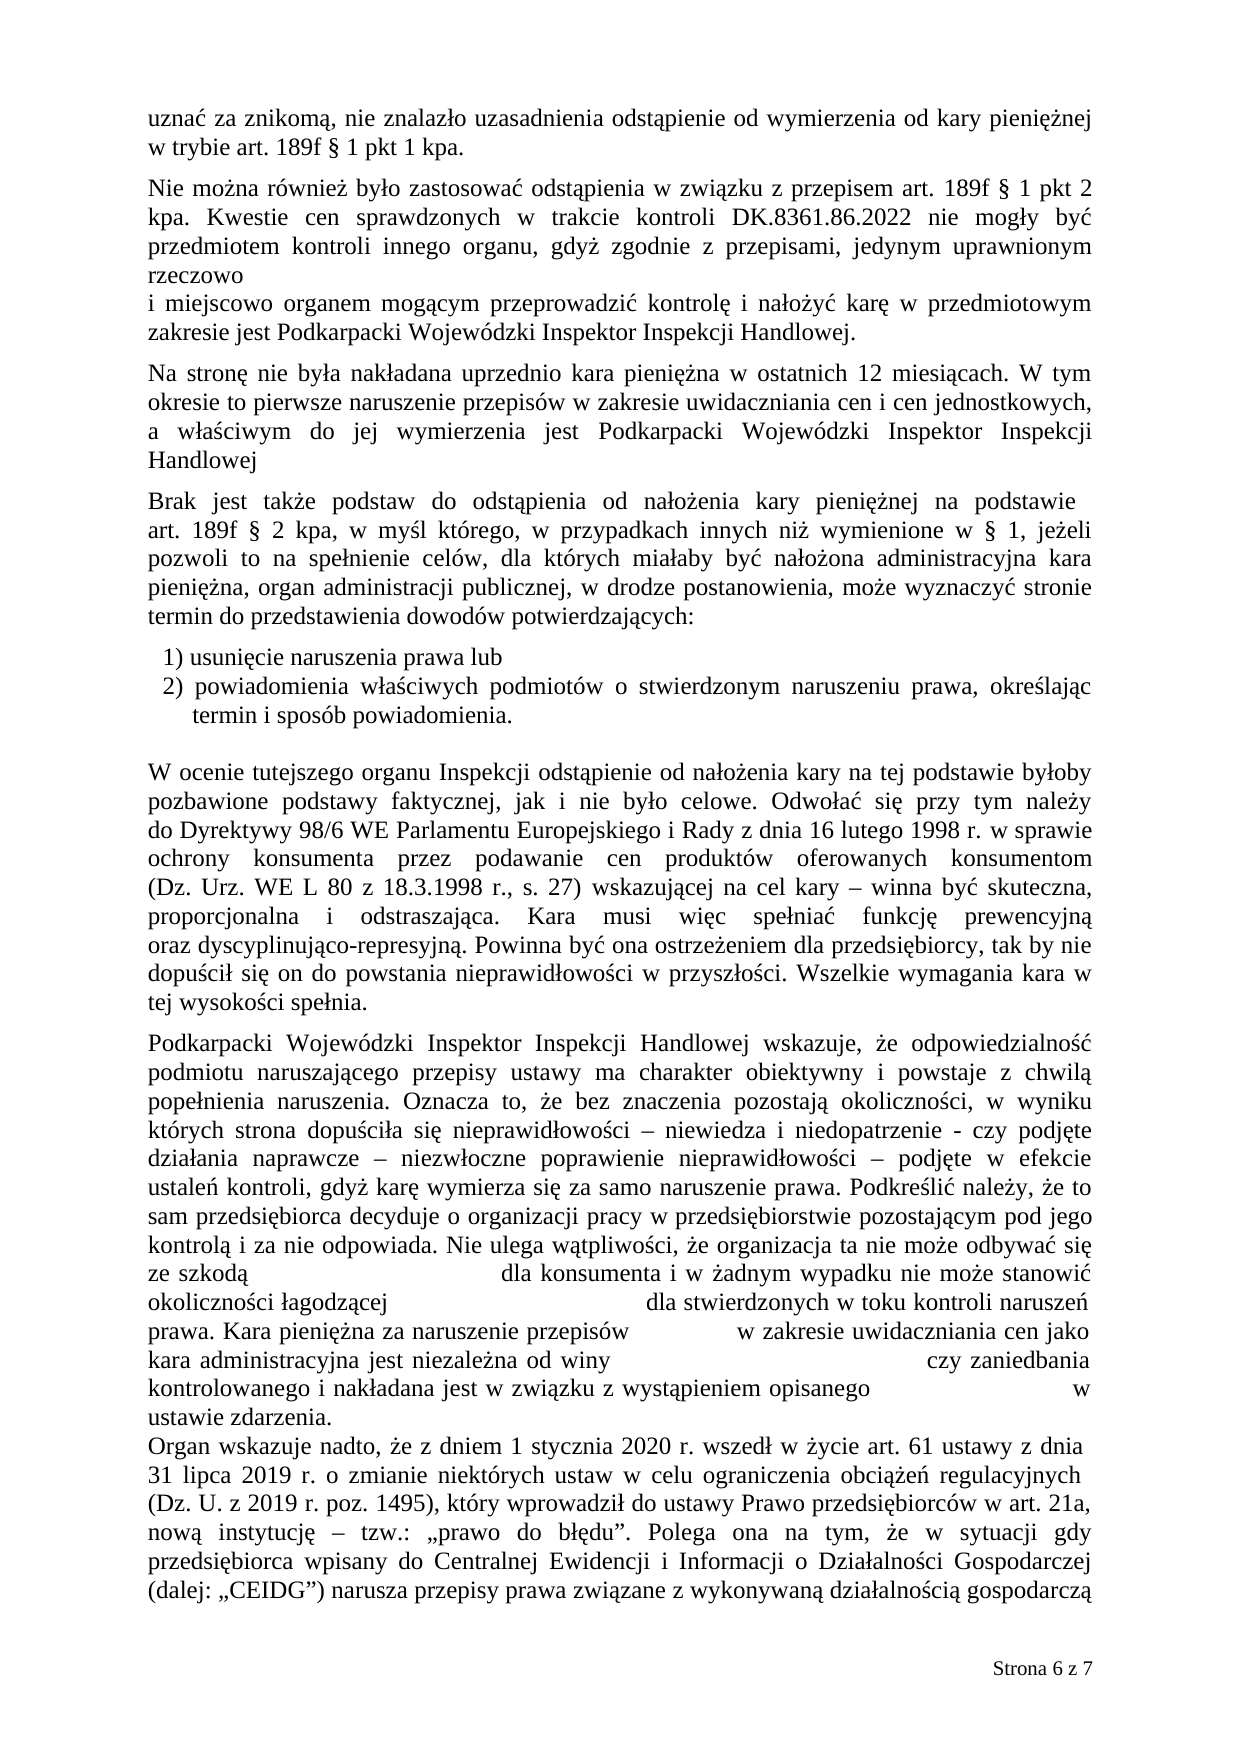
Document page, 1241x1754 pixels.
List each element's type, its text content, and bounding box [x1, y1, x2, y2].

text Brak jest także podstaw do odstąpienia od nałożenia kary pieniężnej na podstawie art. 189f § 2 kpa, w myśl którego, w przypadkach innych niż wymienione w § 1, jeżeli pozwoli to na spełnienie celów, dla których miałaby być nałożona administracyjna kara pieniężna, organ administracji publicznej, w drodze postanowienia, może wyznaczyć stronie termin do przedstawienia dowodów potwierdzających: [148, 486, 1093, 630]
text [148, 103, 1093, 161]
text Nie można również było zastosować odstąpienia w związku z przepisem art. 189f § 1 pkt 2 kpa. Kwestie cen sprawdzonych w trakcie kontroli DK.8361.86.2022 nie mogły być przedmiotem kontroli innego organu, gdyż zgodnie z przepisami, jedynym uprawnionym rzeczowo i miejscowo organem mogącym przeprowadzić kontrolę i nałożyć karę w przedmiotowym zakresie jest Podkarpacki Wojewódzki Inspektor Inspekcji Handlowej. [148, 173, 1093, 346]
text 2) powiadomienia właściwych podmiotów o stwierdzonym naruszeniu prawa, określając termin i sposób powiadomienia. [162, 671, 1093, 728]
text Podkarpacki Wojewódzki Inspektor Inspekcji Handlowej wskazuje, że odpowiedzialność podmiotu naruszającego przepisy ustawy ma charakter obiektywny i powstaje z chwilą popełnienia naruszenia. Oznacza to, że bez znaczenia pozostają okoliczności, w wyniku których strona dopuściła się nieprawidłowości – niewiedza i niedopatrzenie - czy podjęte działania naprawcze – niezwłoczne poprawienie nieprawidłowości – podjęte w efekcie ustaleń kontroli, gdyż karę wymierza się za samo naruszenie prawa. Podkreślić należy, że to sam przedsiębiorca decyduje o organizacji pracy w przedsiębiorstwie pozostającym pod jego kontrolą i za nie odpowiada. Nie ulega wątpliwości, że organizacja ta nie może odbywać się ze szkodą dla konsumenta i w żadnym wypadku nie może stanowić okoliczności łagodzącej dla stwierdzonych w toku kontroli naruszeń prawa. Kara pieniężna za naruszenie przepisów w zakresie uwidaczniania cen jako kara administracyjna jest niezależna od winy czy zaniedbania kontrolowanego i nakładana jest w związku z wystąpieniem opisanego w ustawie zdarzenia. [148, 1028, 1093, 1431]
text 1) usunięcie naruszenia prawa lub [148, 642, 1093, 671]
text W ocenie tutejszego organu Inspekcji odstąpienie od nałożenia kary na tej podstawie byłoby pozbawione podstawy faktycznej, jak i nie było celowe. Odwołać się przy tym należy do Dyrektywy 98/6 WE Parlamentu Europejskiego i Rady z dnia 16 lutego 1998 r. w sprawie ochrony konsumenta przez podawanie cen produktów oferowanych konsumentom (Dz. Urz. WE L 80 z 18.3.1998 r., s. 27) wskazującej na cel kary – winna być skuteczna, proporcjonalna i odstraszająca. Kara musi więc spełniać funkcję prewencyjną oraz dyscyplinująco-represyjną. Powinna być ona ostrzeżeniem dla przedsiębiorcy, tak by nie dopuścił się on do powstania nieprawidłowości w przyszłości. Wszelkie wymagania kara w tej wysokości spełnia. [148, 757, 1093, 1016]
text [148, 1431, 1093, 1603]
text Na stronę nie była nakładana uprzednio kara pieniężna w ostatnich 12 miesiącach. W tym okresie to pierwsze naruszenie przepisów w zakresie uwidaczniania cen i cen jednostkowych, a właściwym do jej wymierzenia jest Podkarpacki Wojewódzki Inspektor Inspekcji Handlowej [148, 358, 1093, 473]
